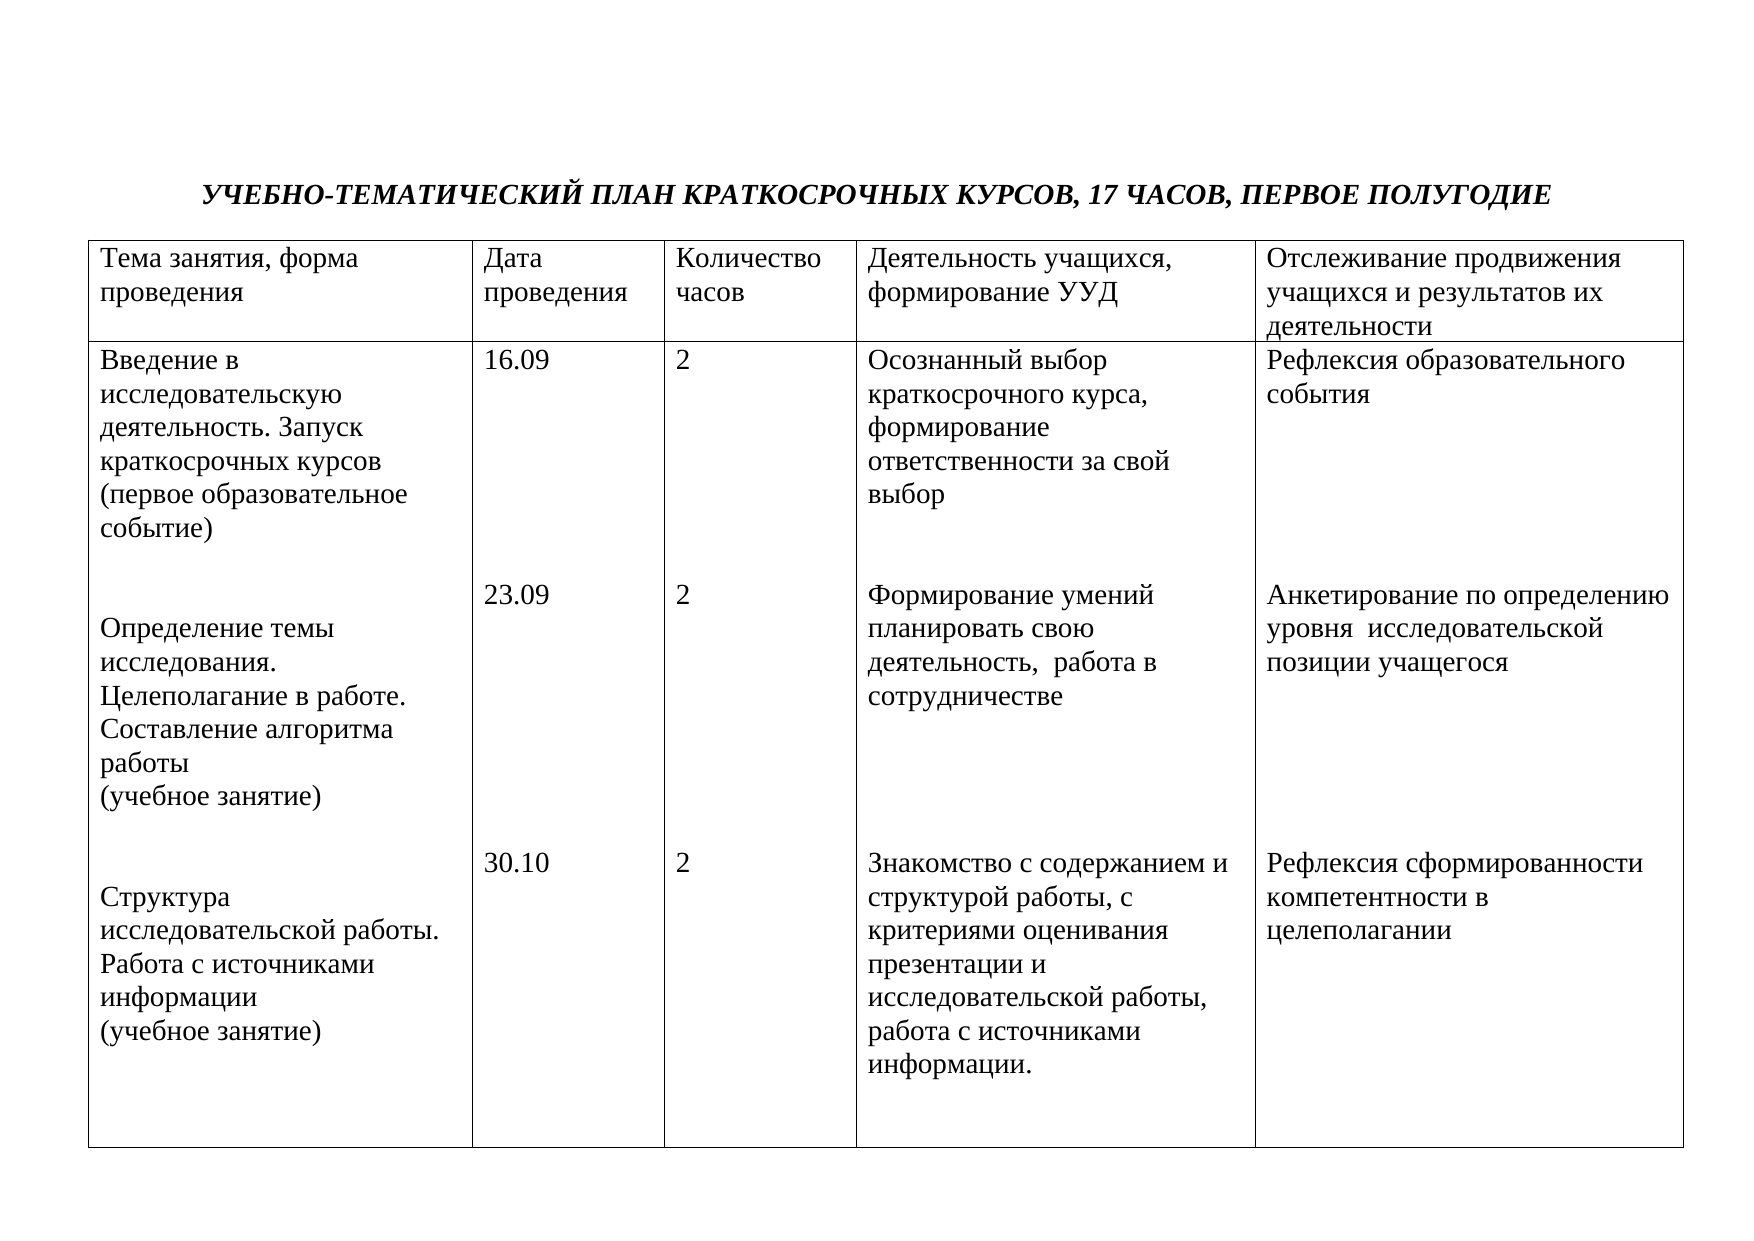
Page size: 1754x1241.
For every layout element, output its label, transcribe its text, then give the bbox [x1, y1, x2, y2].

table_cell 2 2 2 2 6 2 1 [665, 342, 856, 1147]
text УЧЕБНО-ТЕМАТИЧЕСКИЙ ПЛАН КРАТКОСРОЧНЫХ КУРСОВ, 17 ЧАСОВ, ПЕРВОЕ ПОЛУГОДИЕ [118, 177, 1636, 211]
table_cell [1256, 342, 1683, 1147]
table_header Дата проведения [473, 241, 664, 341]
table_header Тема занятия, форма проведения [89, 241, 472, 341]
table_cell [89, 342, 472, 1147]
table_header Деятельность учащихся, формирование УУД [857, 241, 1255, 341]
table_header Количество часов [665, 241, 856, 341]
table_header Отслеживание продвижения учащихся и результатов их деятельности [1256, 241, 1683, 341]
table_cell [857, 342, 1255, 1147]
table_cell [473, 342, 664, 1147]
